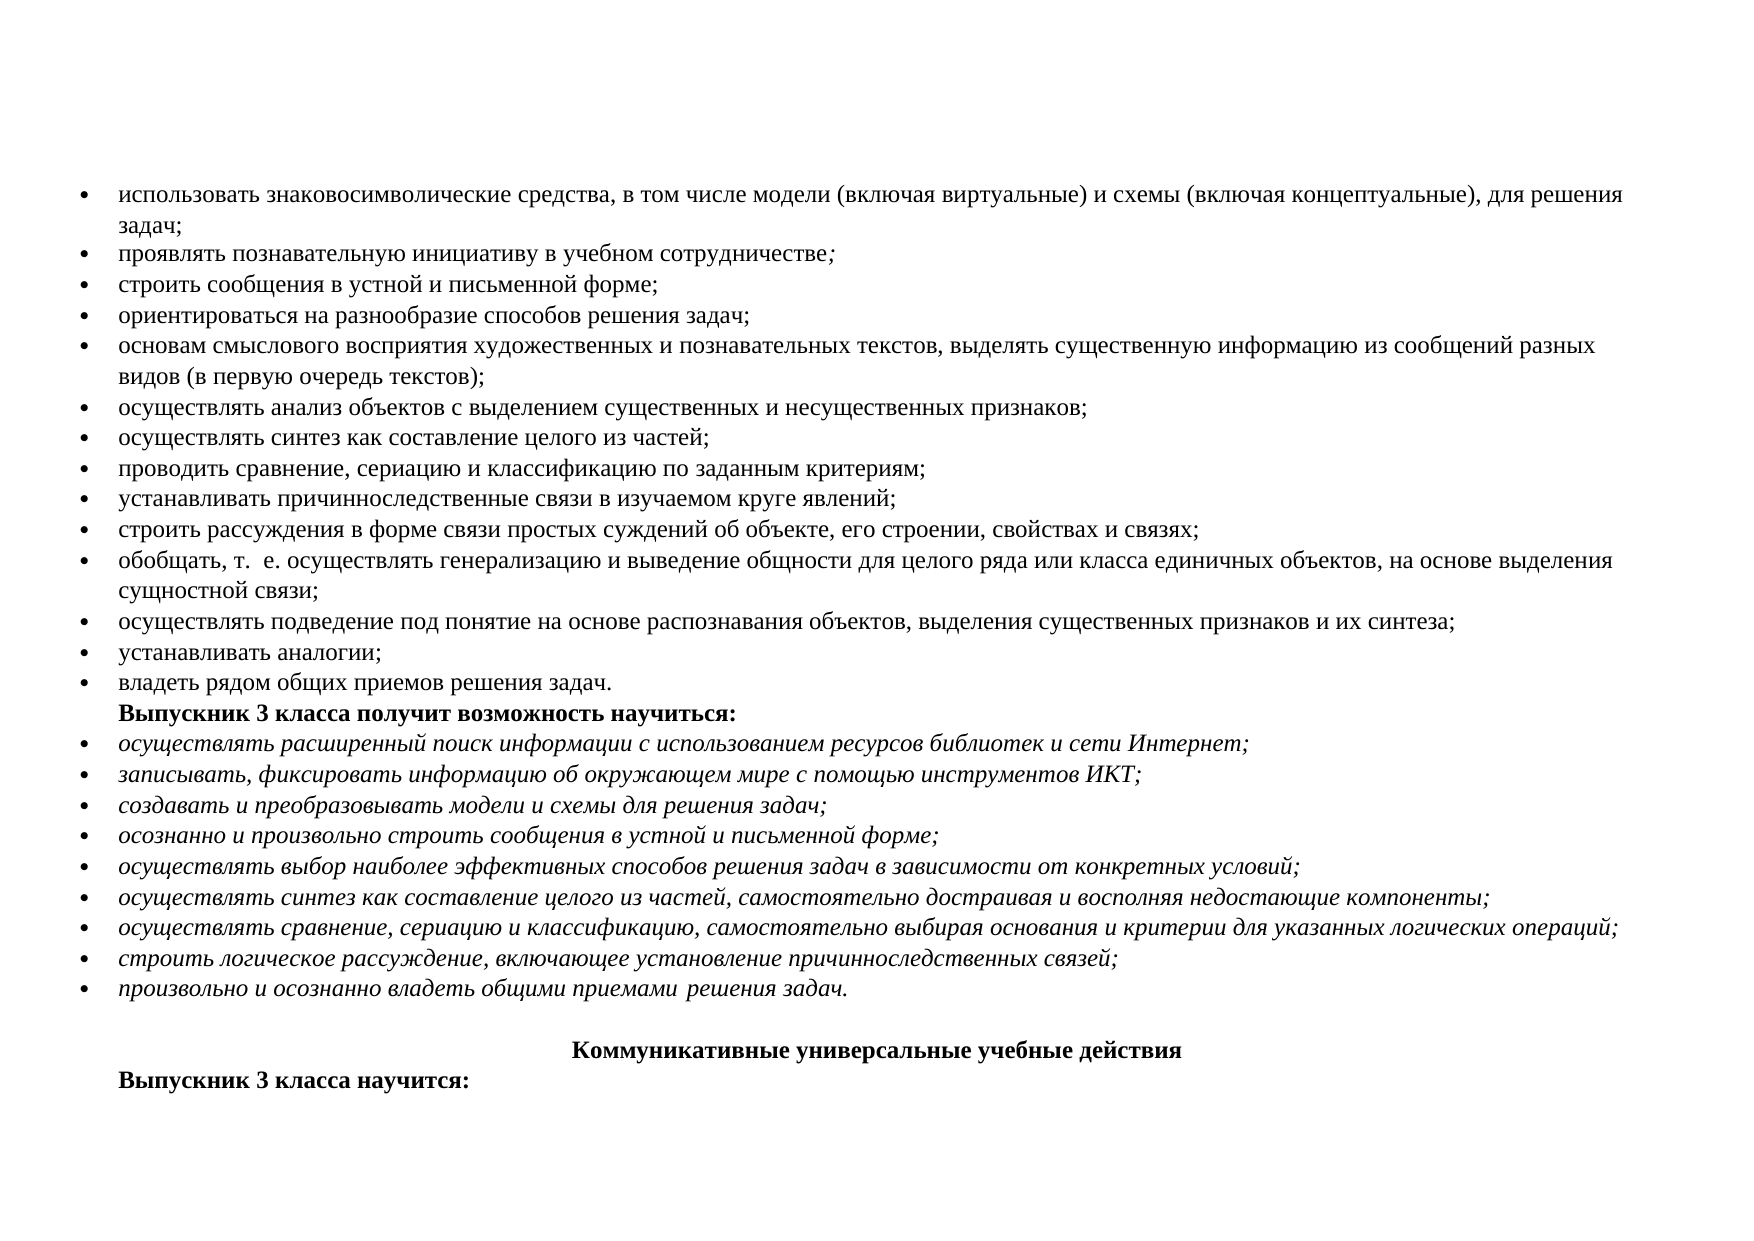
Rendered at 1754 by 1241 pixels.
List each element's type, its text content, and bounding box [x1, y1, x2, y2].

list создавать и преобразовывать модели и схемы для решения задач; [81, 788, 1636, 818]
list использовать знаковосимволические средства, в том числе модели (включая виртуальные) и схемы (включая концептуальные), для решения задач; [81, 177, 1636, 238]
list строить сообщения в устной и письменной форме; [81, 267, 1636, 298]
list произвольно и осознанно владеть общими приемами решения задач. [81, 972, 1636, 1002]
list осознанно и произвольно строить сообщения в устной и письменной форме; [81, 818, 1636, 849]
list обобщать, т. е. осуществлять генерализацию и выведение общности для целого ряда или класса единичных объектов, на основе выделения сущностной связи; [81, 543, 1636, 604]
list осуществлять расширенный поиск информации с использованием ресурсов библиотек и сети Интернет; [81, 727, 1636, 757]
list владеть рядом общих приемов решения задач. [81, 665, 1636, 696]
list осуществлять выбор наиболее эффективных способов решения задач в зависимости от конкретных условий; [81, 849, 1636, 880]
list осуществлять анализ объектов с выделением существенных и несущественных признаков; [81, 390, 1636, 420]
text Коммуникативные универсальные учебные действия [118, 1033, 1636, 1063]
list проявлять познавательную инициативу в учебном сотрудничестве; [81, 238, 1636, 267]
text Выпускник 3 класса научится: [118, 1063, 1636, 1094]
list устанавливать причинноследственные связи в изучаемом круге явлений; [81, 482, 1636, 512]
list записывать, фиксировать информацию об окружающем мире с помощью инструментов ИКТ; [81, 757, 1636, 788]
list строить рассуждения в форме связи простых суждений об объекте, его строении, свойствах и связях; [81, 512, 1636, 543]
list устанавливать аналогии; [81, 635, 1636, 665]
list осуществлять сравнение, сериацию и классификацию, самостоятельно выбирая основания и критерии для указанных логических операций; [81, 910, 1636, 941]
text Выпускник 3 класса получит возможность научиться: [118, 696, 1636, 727]
list осуществлять синтез как составление целого из частей; [81, 420, 1636, 451]
list основам смыслового восприятия художественных и познавательных текстов, выделять существенную информацию из сообщений разных видов (в первую очередь текстов); [81, 328, 1636, 390]
list осуществлять подведение под понятие на основе распознавания объектов, выделения существенных признаков и их синтеза; [81, 604, 1636, 635]
list проводить сравнение, сериацию и классификацию по заданным критериям; [81, 451, 1636, 482]
list осуществлять синтез как составление целого из частей, самостоятельно достраивая и восполняя недостающие компоненты; [81, 880, 1636, 910]
list строить логическое рассуждение, включающее установление причинноследственных связей; [81, 941, 1636, 972]
list ориентироваться на разнообразие способов решения задач; [81, 298, 1636, 328]
